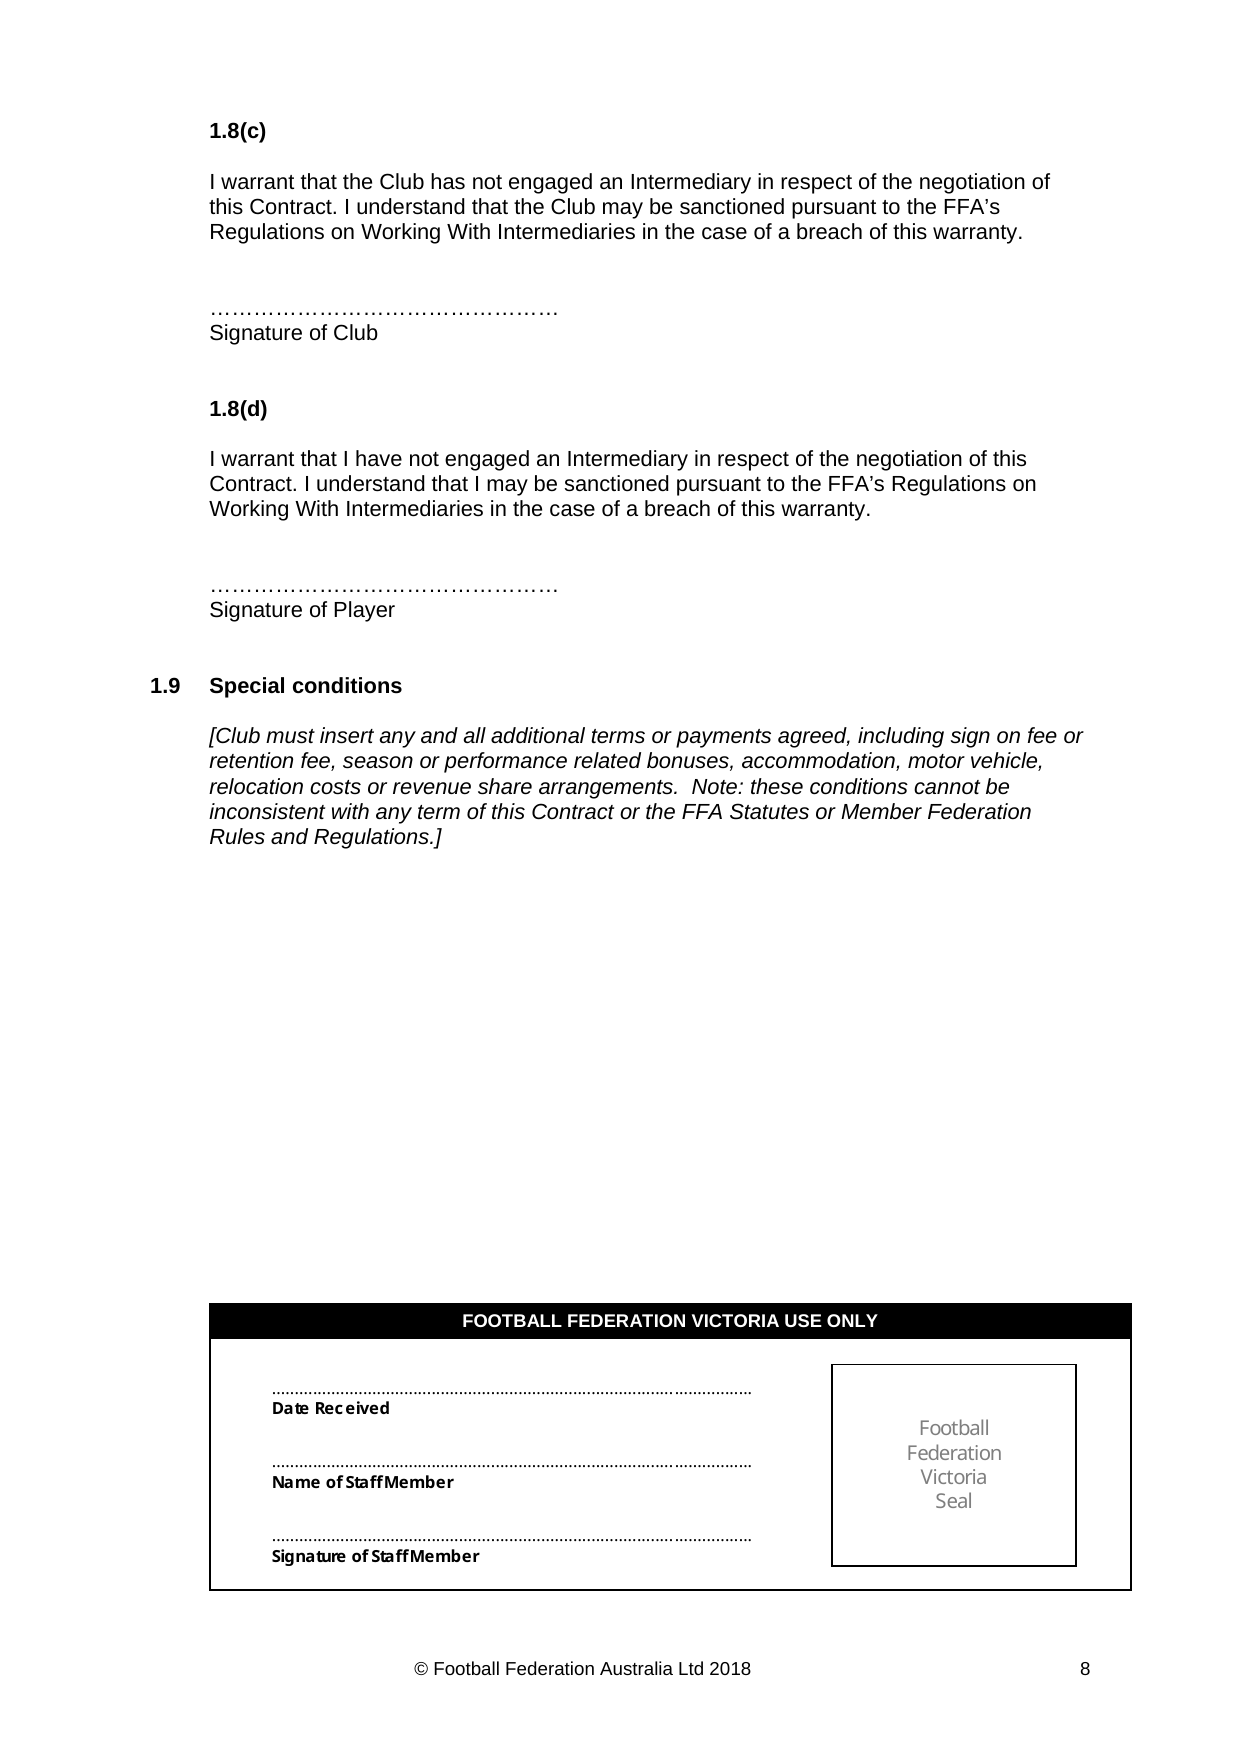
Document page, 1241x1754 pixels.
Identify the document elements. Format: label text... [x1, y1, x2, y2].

text 1.8(d) [209, 395, 1090, 421]
text I warrant that the Club has not engaged an Intermediary in respect of the negotiation of this Contract. I understand that the Club may be sanctioned pursuant to the FFA’s Regulations on Working With Intermediaries in the case of a breach of this warranty. [209, 168, 1090, 244]
subtitle Special conditions [150, 673, 1090, 698]
text Signature of Player [209, 597, 1090, 622]
text 1.8(c) [209, 118, 1090, 143]
text [Club must insert any and all additional terms or payments agreed, including sign on fee or retention fee, season or performance related bonuses, accommodation, motor vehicle, relocation costs or revenue share arrangements. Note: these conditions cannot be inconsistent with any term of this Contract or the FFA Statutes or Member Federation Rules and Regulations.] [209, 723, 1090, 849]
text Signature of Club [209, 320, 1090, 345]
text ………………………………………… [209, 572, 1090, 597]
text ………………………………………… [209, 294, 1090, 320]
text I warrant that I have not engaged an Intermediary in respect of the negotiation of this Contract. I understand that I may be sanctioned pursuant to the FFA’s Regulations on Working With Intermediaries in the case of a breach of this warranty. [209, 446, 1090, 521]
